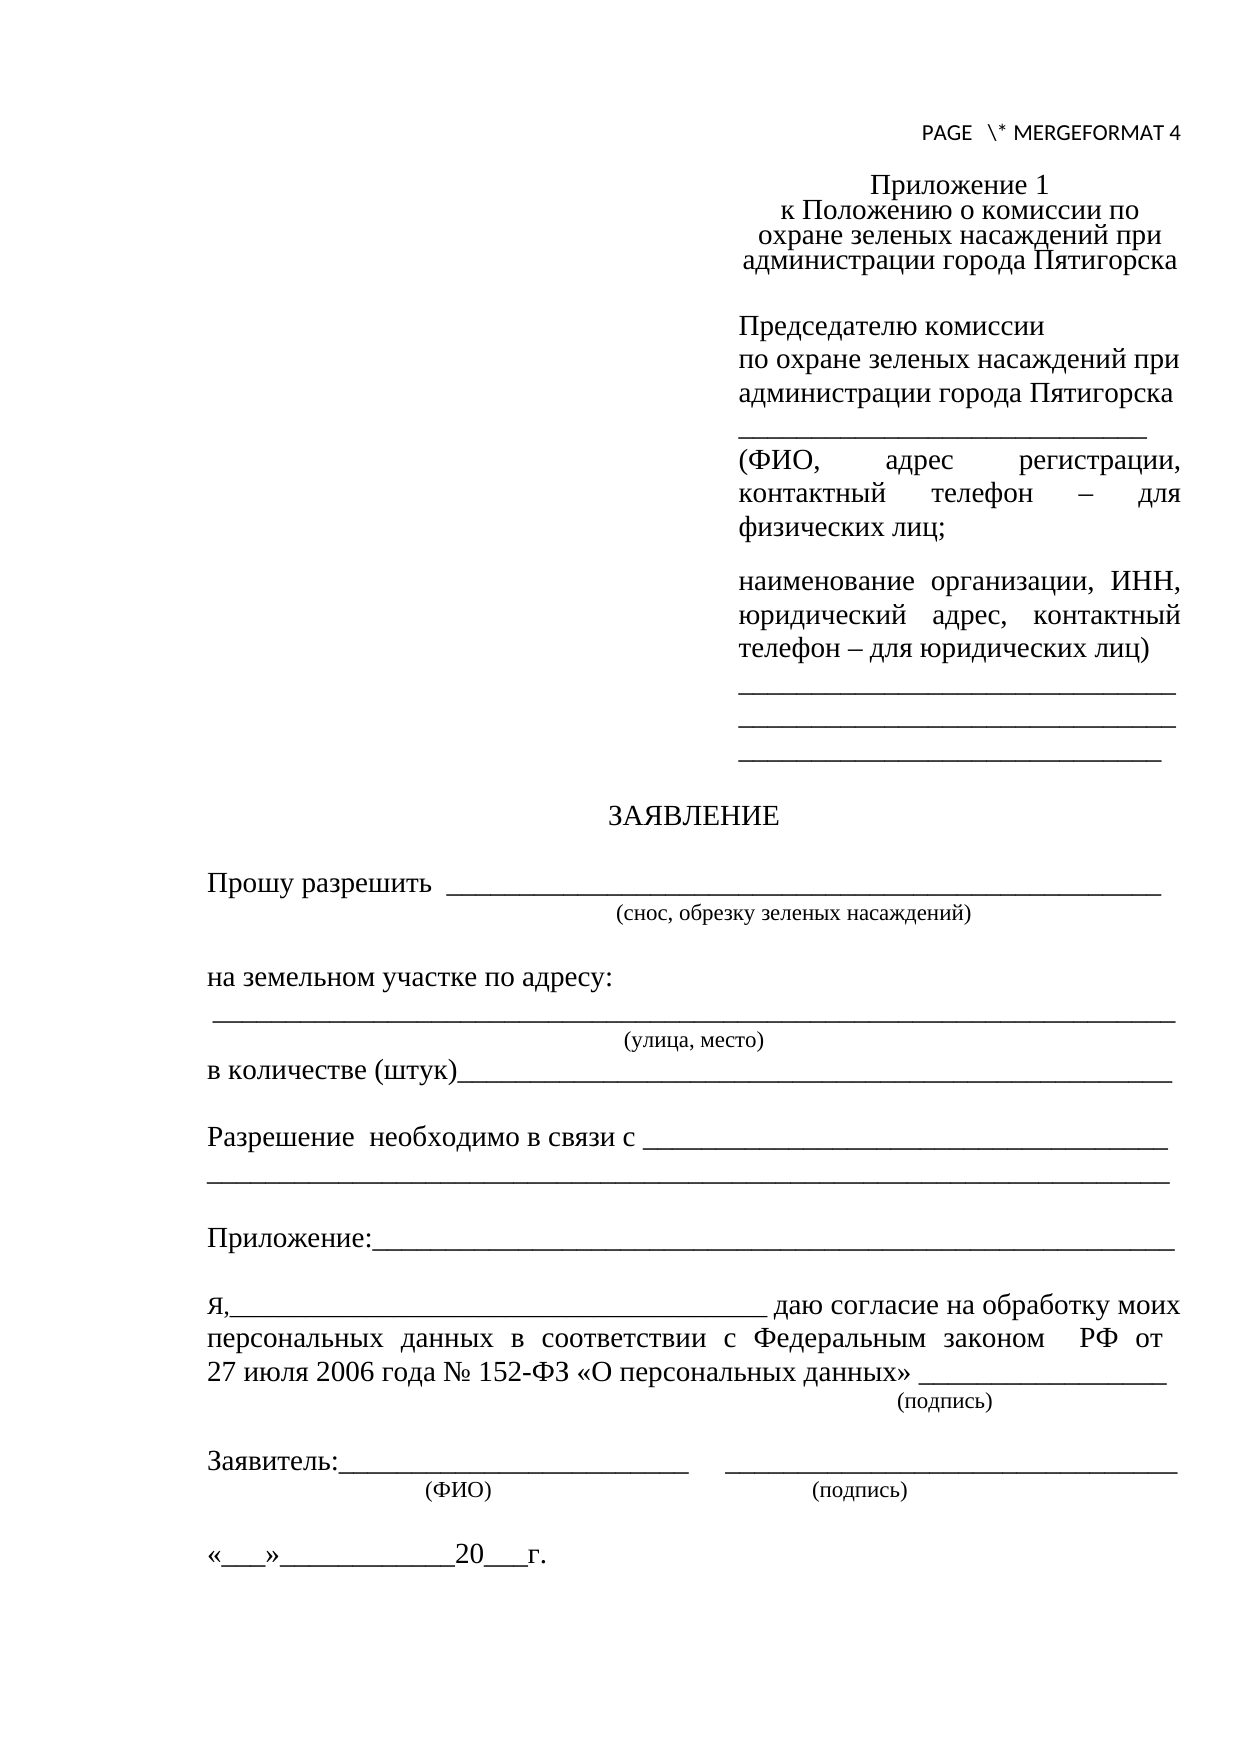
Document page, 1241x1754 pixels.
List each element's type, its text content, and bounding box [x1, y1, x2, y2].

text по охране зеленых насаждений при администрации города Пятигорска [738, 341, 1181, 408]
text __________________________________________________________________ [207, 1153, 1181, 1186]
text на земельном участке по адресу: [207, 959, 1181, 992]
text (подпись) [207, 1387, 1181, 1414]
text наименование организации, ИНН, юридический адрес, контактный телефон – для юридических лиц) [738, 563, 1181, 664]
text Председателю комиссии [738, 308, 1181, 341]
text __________________________________________________________________ (улица, место) [207, 992, 1181, 1052]
text Приложение 1 [738, 174, 1181, 199]
text ЗАЯВЛЕНИЕ [207, 798, 1181, 832]
text «___»____________20___г. [207, 1536, 1181, 1569]
text Я,___________________________________________ даю согласие на обработку моих персональных данных в соответствии с Федеральным законом РФ от 27 июля 2006 года № 152-ФЗ «О персональных данных» _________________ [207, 1287, 1181, 1387]
text в количестве (штук)_________________________________________________ [207, 1052, 1181, 1086]
text Заявитель:________________________ _______________________________ [207, 1443, 1181, 1476]
text Разрешение необходимо в связи с ____________________________________ [207, 1119, 1181, 1153]
text ____________________________ [738, 408, 1181, 442]
text (ФИО) (подпись) [207, 1476, 1181, 1502]
text Приложение:_______________________________________________________ [207, 1220, 1181, 1253]
text к Положению о комиссии по охране зеленых насаждений при администрации города Пятигорска [738, 199, 1181, 274]
text Прошу разрешить _________________________________________________ [207, 865, 1181, 899]
text (снос, обрезку зеленых насаждений) [207, 899, 1181, 925]
text (ФИО, адрес регистрации, контактный телефон – для физических лиц; [738, 442, 1181, 542]
text _________________________________________________________________________________________ [738, 664, 1181, 764]
